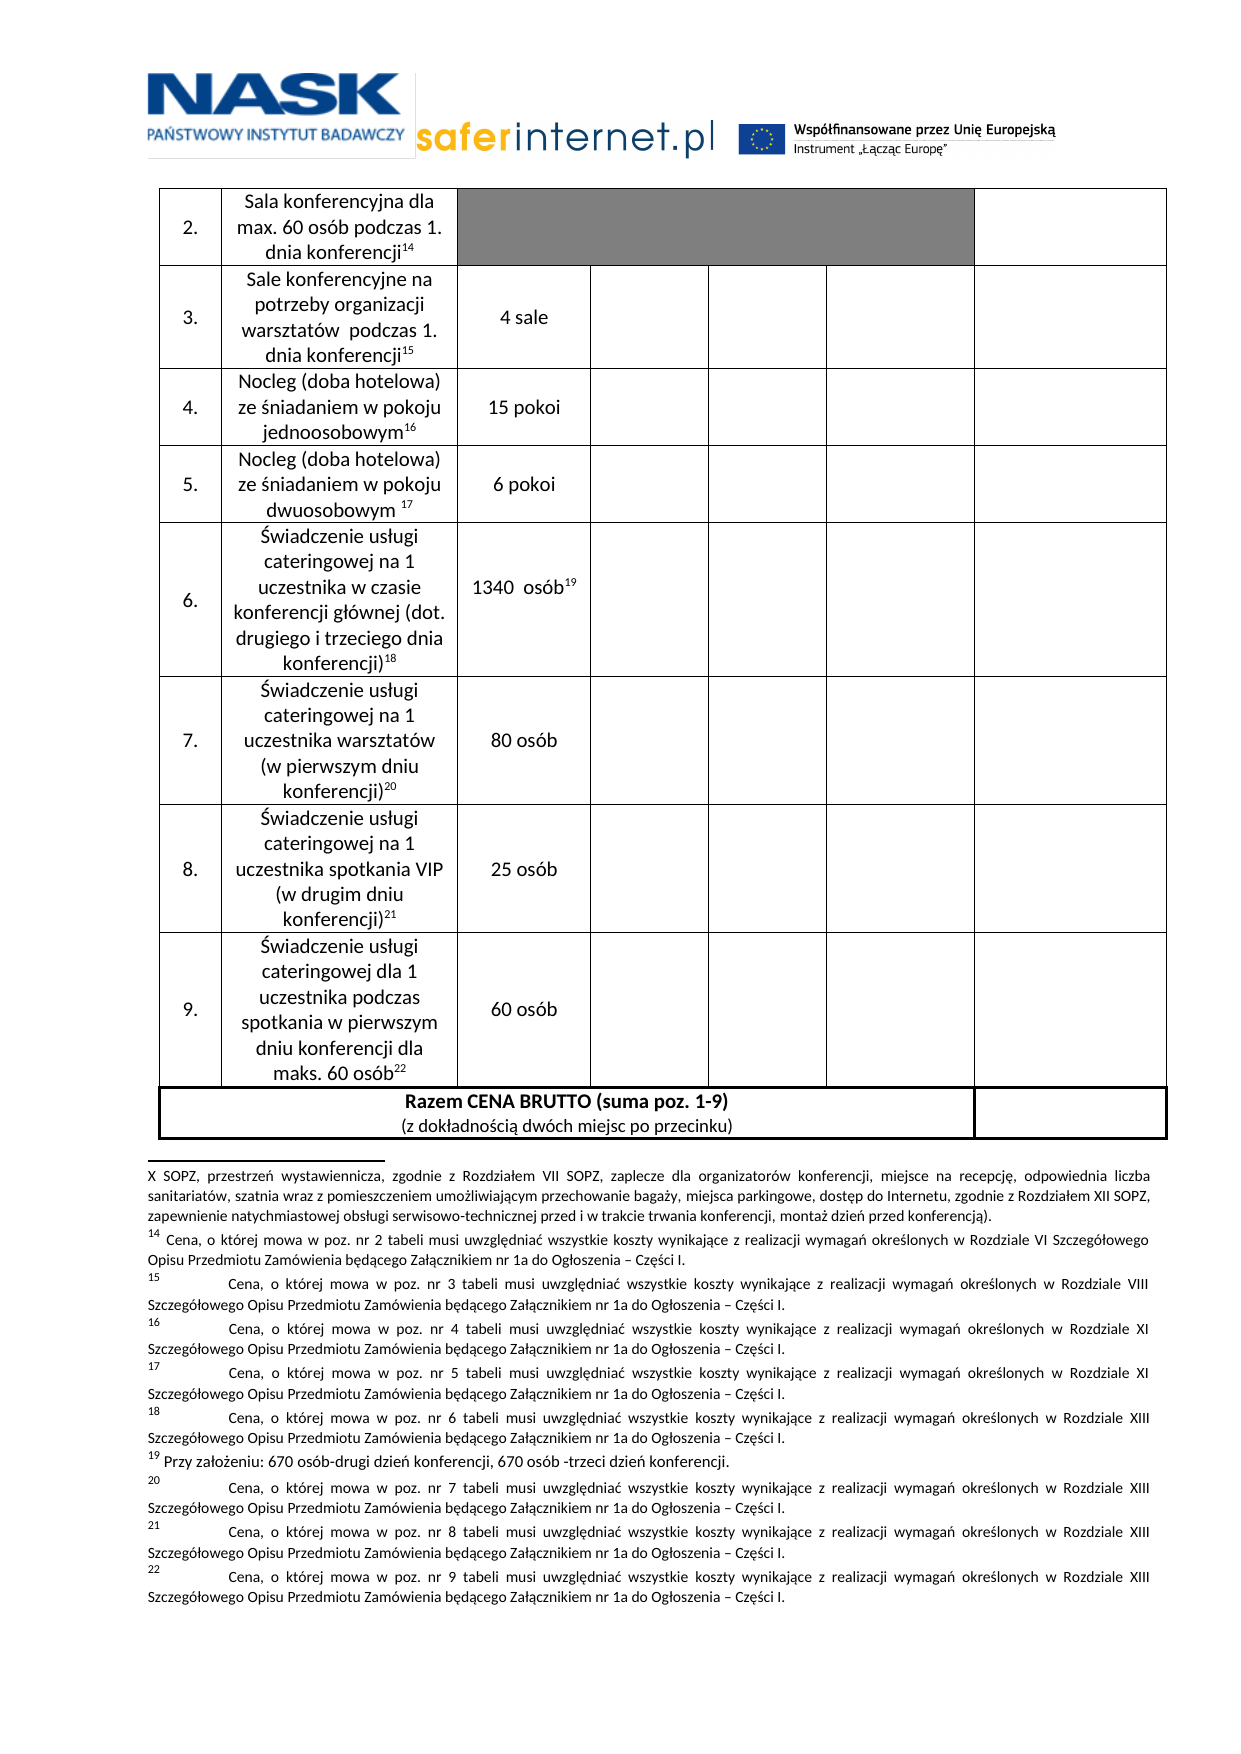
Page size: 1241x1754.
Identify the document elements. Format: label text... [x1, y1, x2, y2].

table_cell Razem CENA BRUTTO (suma poz. 1-9) (z dokładnością dwóch miejsc po przecinku) [161, 1089, 973, 1137]
table_cell Świadczenie usługi cateringowej dla 1 uczestnika podczas spotkania w pierwszym dniu konferencji dla maks. 60 osób [222, 933, 457, 1086]
table_cell [827, 805, 974, 932]
table_cell [591, 523, 708, 676]
table_cell [827, 523, 974, 676]
table_cell [591, 266, 708, 368]
table_cell [591, 369, 708, 445]
table_cell 6 pokoi [458, 446, 590, 522]
table_cell [827, 446, 974, 522]
table_cell [709, 805, 826, 932]
table_cell 8. [160, 805, 221, 932]
table_cell [975, 189, 1166, 265]
table_cell [709, 369, 826, 445]
picture [733, 120, 1063, 160]
table_cell [975, 677, 1166, 804]
table_cell [709, 266, 826, 368]
table_cell 15 pokoi [458, 369, 590, 445]
table_cell 7. [160, 677, 221, 804]
table_cell Sala konferencyjna dla max. 60 osób podczas 1. dnia konferencji [222, 189, 457, 265]
table_cell Świadczenie usługi cateringowej na 1 uczestnika w czasie konferencji głównej (dot. drugiego i trzeciego dnia konferencji) [222, 523, 457, 676]
table_cell Nocleg (doba hotelowa) ze śniadaniem w pokoju dwuosobowym [222, 446, 457, 522]
table_cell 9. [160, 933, 221, 1086]
table_cell 6. [160, 523, 221, 676]
table_cell 80 osób [458, 677, 590, 804]
table_cell [827, 266, 974, 368]
table_cell [591, 933, 708, 1086]
table_cell [975, 446, 1166, 522]
table_cell 3. [160, 266, 221, 368]
table_cell [591, 446, 708, 522]
table_cell 5. [160, 446, 221, 522]
table_cell [709, 933, 826, 1086]
table_cell [975, 805, 1166, 932]
table_cell 4. [160, 369, 221, 445]
table_cell [709, 523, 826, 676]
table_cell [591, 677, 708, 804]
table_cell 1340 osób [458, 523, 590, 676]
table_cell [975, 933, 1166, 1086]
table_cell Świadczenie usługi cateringowej na 1 uczestnika spotkania VIP (w drugim dniu konferencji) [222, 805, 457, 932]
table_cell 25 osób [458, 805, 590, 932]
table_cell 2. [160, 189, 221, 265]
table_cell [975, 523, 1166, 676]
table_cell 60 osób [458, 933, 590, 1086]
table_cell [458, 189, 974, 265]
table_cell [975, 369, 1166, 445]
table_cell [827, 933, 974, 1086]
table_cell Świadczenie usługi cateringowej na 1 uczestnika warsztatów (w pierwszym dniu konferencji) [222, 677, 457, 804]
table_cell [827, 677, 974, 804]
table_cell [827, 369, 974, 445]
table_cell [975, 266, 1166, 368]
table_cell [976, 1089, 1165, 1137]
table_cell [591, 805, 708, 932]
table_cell [709, 446, 826, 522]
table_cell 4 sale [458, 266, 590, 368]
table_cell Sale konferencyjne na potrzeby organizacji warsztatów podczas 1. dnia konferencji [222, 266, 457, 368]
table_cell Nocleg (doba hotelowa) ze śniadaniem w pokoju jednoosobowym [222, 369, 457, 445]
table_cell [709, 677, 826, 804]
picture [147, 73, 714, 160]
